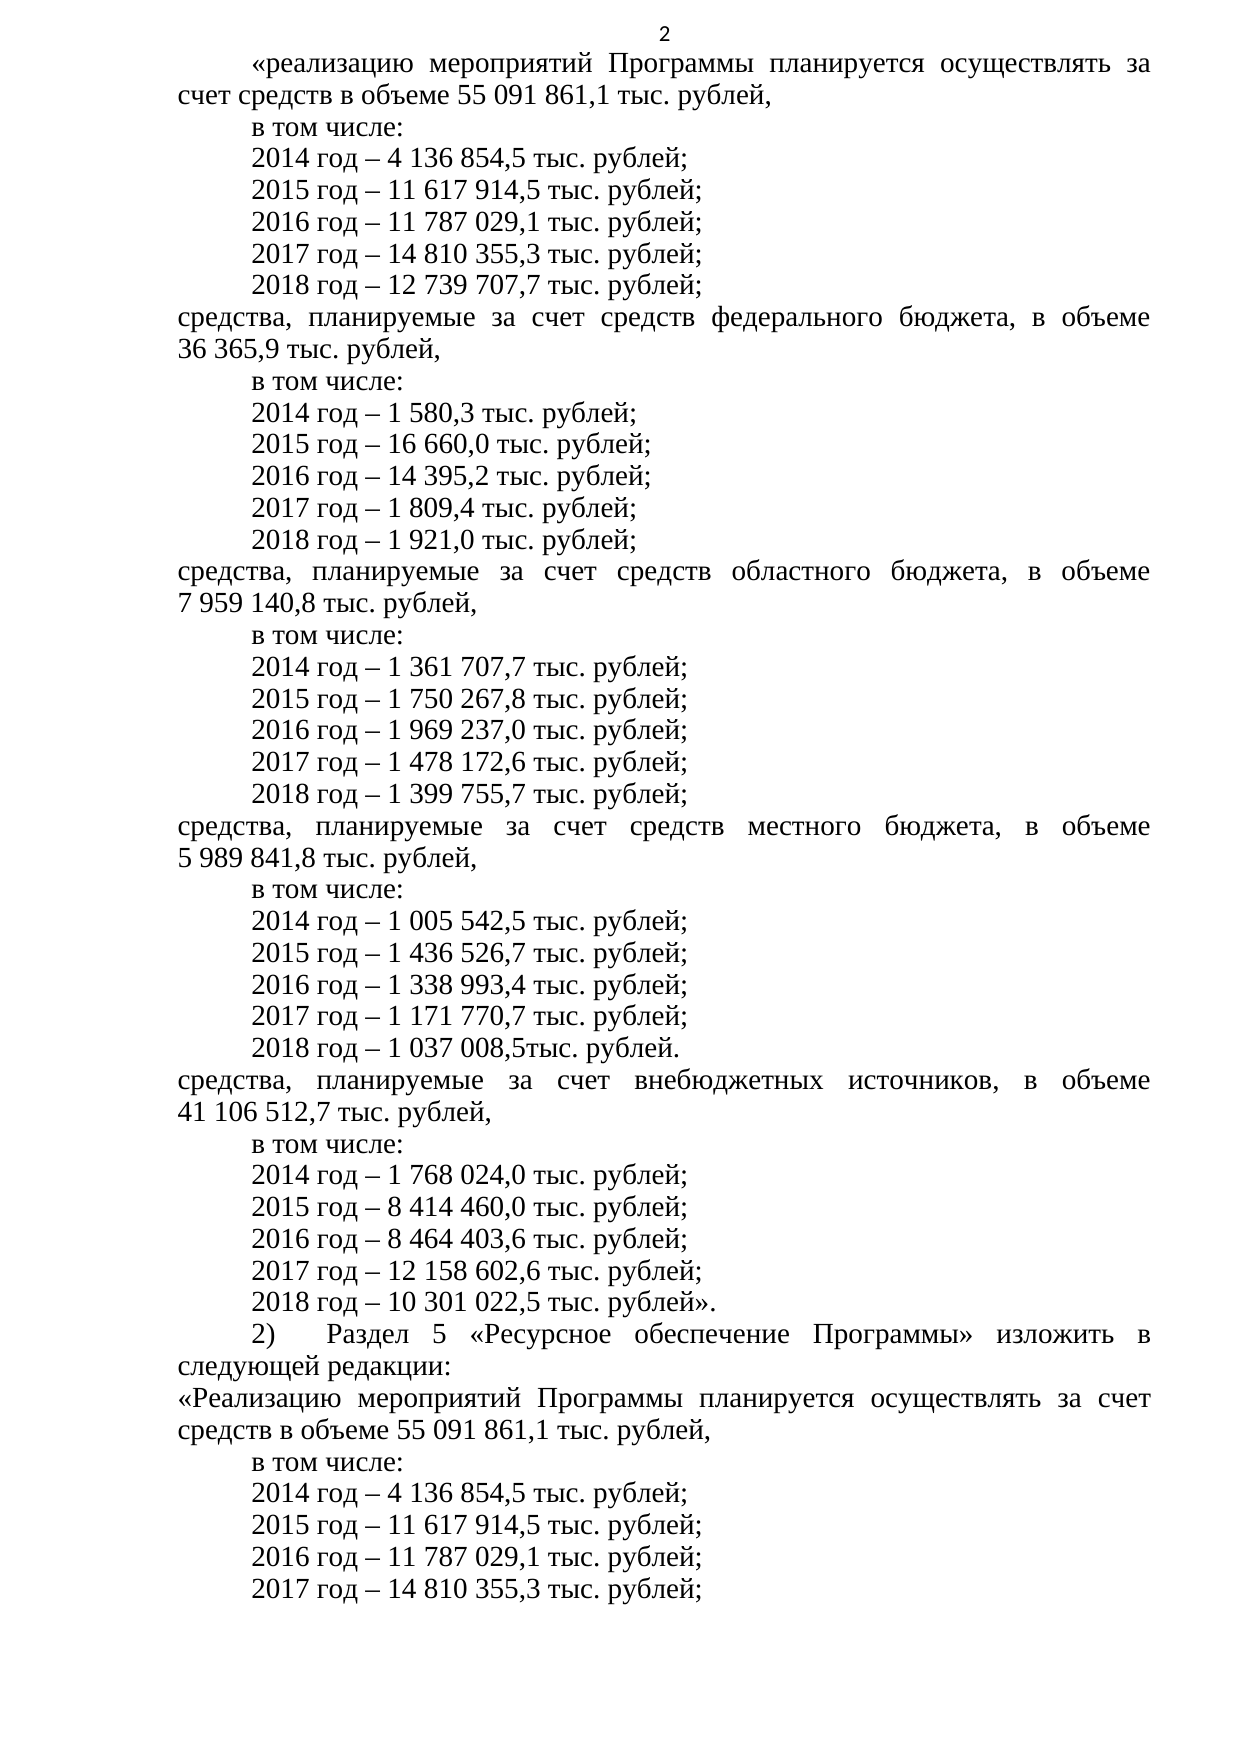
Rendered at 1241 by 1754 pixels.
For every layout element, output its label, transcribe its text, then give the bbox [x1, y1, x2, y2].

text 2018 год – 12 739 707,7 тыс. рублей; [177, 269, 1152, 301]
text 2018 год – 1 399 755,7 тыс. рублей; [177, 778, 1152, 810]
text «реализацию мероприятий Программы планируется осуществлять за счет средств в объеме 55 091 861,1 тыс. рублей, [177, 47, 1152, 111]
text 2014 год – 1 005 542,5 тыс. рублей; [177, 905, 1152, 937]
text 2015 год – 11 617 914,5 тыс. рублей; [177, 174, 1152, 206]
text 2018 год – 10 301 022,5 тыс. рублей». [177, 1286, 1152, 1318]
text 2016 год – 11 787 029,1 тыс. рублей; [177, 1541, 1152, 1573]
text 2014 год – 1 768 024,0 тыс. рублей; [177, 1159, 1152, 1191]
text 2) Раздел 5 «Ресурсное обеспечение Программы» изложить в следующей редакции: [177, 1318, 1152, 1382]
text 2016 год – 11 787 029,1 тыс. рублей; [177, 206, 1152, 238]
text в том числе: [177, 1128, 1152, 1159]
text средства, планируемые за счет средств областного бюджета, в объеме 7 959 140,8 тыс. рублей, [177, 555, 1152, 619]
text в том числе: [177, 365, 1152, 397]
text 2016 год – 8 464 403,6 тыс. рублей; [177, 1223, 1152, 1255]
text 2015 год – 11 617 914,5 тыс. рублей; [177, 1509, 1152, 1541]
text в том числе: [177, 1446, 1152, 1477]
text в том числе: [177, 619, 1152, 651]
text 2017 год – 14 810 355,3 тыс. рублей; [177, 238, 1152, 269]
text 2017 год – 1 171 770,7 тыс. рублей; [177, 1000, 1152, 1032]
text 2017 год – 14 810 355,3 тыс. рублей; [177, 1573, 1152, 1604]
text 2018 год – 1 037 008,5тыс. рублей. [177, 1032, 1152, 1064]
text 2015 год – 16 660,0 тыс. рублей; [177, 428, 1152, 460]
text 2016 год – 1 338 993,4 тыс. рублей; [177, 969, 1152, 1000]
text 2016 год – 1 969 237,0 тыс. рублей; [177, 714, 1152, 746]
text 2014 год – 4 136 854,5 тыс. рублей; [177, 142, 1152, 174]
text 2015 год – 8 414 460,0 тыс. рублей; [177, 1191, 1152, 1223]
text 2015 год – 1 750 267,8 тыс. рублей; [177, 683, 1152, 714]
text средства, планируемые за счет средств местного бюджета, в объеме 5 989 841,8 тыс. рублей, [177, 810, 1152, 873]
text «Реализацию мероприятий Программы планируется осуществлять за счет средств в объеме 55 091 861,1 тыс. рублей, [177, 1382, 1152, 1446]
text 2016 год – 14 395,2 тыс. рублей; [177, 460, 1152, 492]
text 2014 год – 1 580,3 тыс. рублей; [177, 397, 1152, 428]
text 2015 год – 1 436 526,7 тыс. рублей; [177, 937, 1152, 969]
text средства, планируемые за счет внебюджетных источников, в объеме 41 106 512,7 тыс. рублей, [177, 1064, 1152, 1128]
text 2018 год – 1 921,0 тыс. рублей; [177, 524, 1152, 555]
text 2014 год – 4 136 854,5 тыс. рублей; [177, 1477, 1152, 1509]
text в том числе: [177, 873, 1152, 905]
text 2017 год – 1 478 172,6 тыс. рублей; [177, 746, 1152, 778]
text 2014 год – 1 361 707,7 тыс. рублей; [177, 651, 1152, 683]
text средства, планируемые за счет средств федерального бюджета, в объеме 36 365,9 тыс. рублей, [177, 301, 1152, 365]
text в том числе: [177, 111, 1152, 142]
text 2017 год – 1 809,4 тыс. рублей; [177, 492, 1152, 524]
text 2017 год – 12 158 602,6 тыс. рублей; [177, 1255, 1152, 1286]
